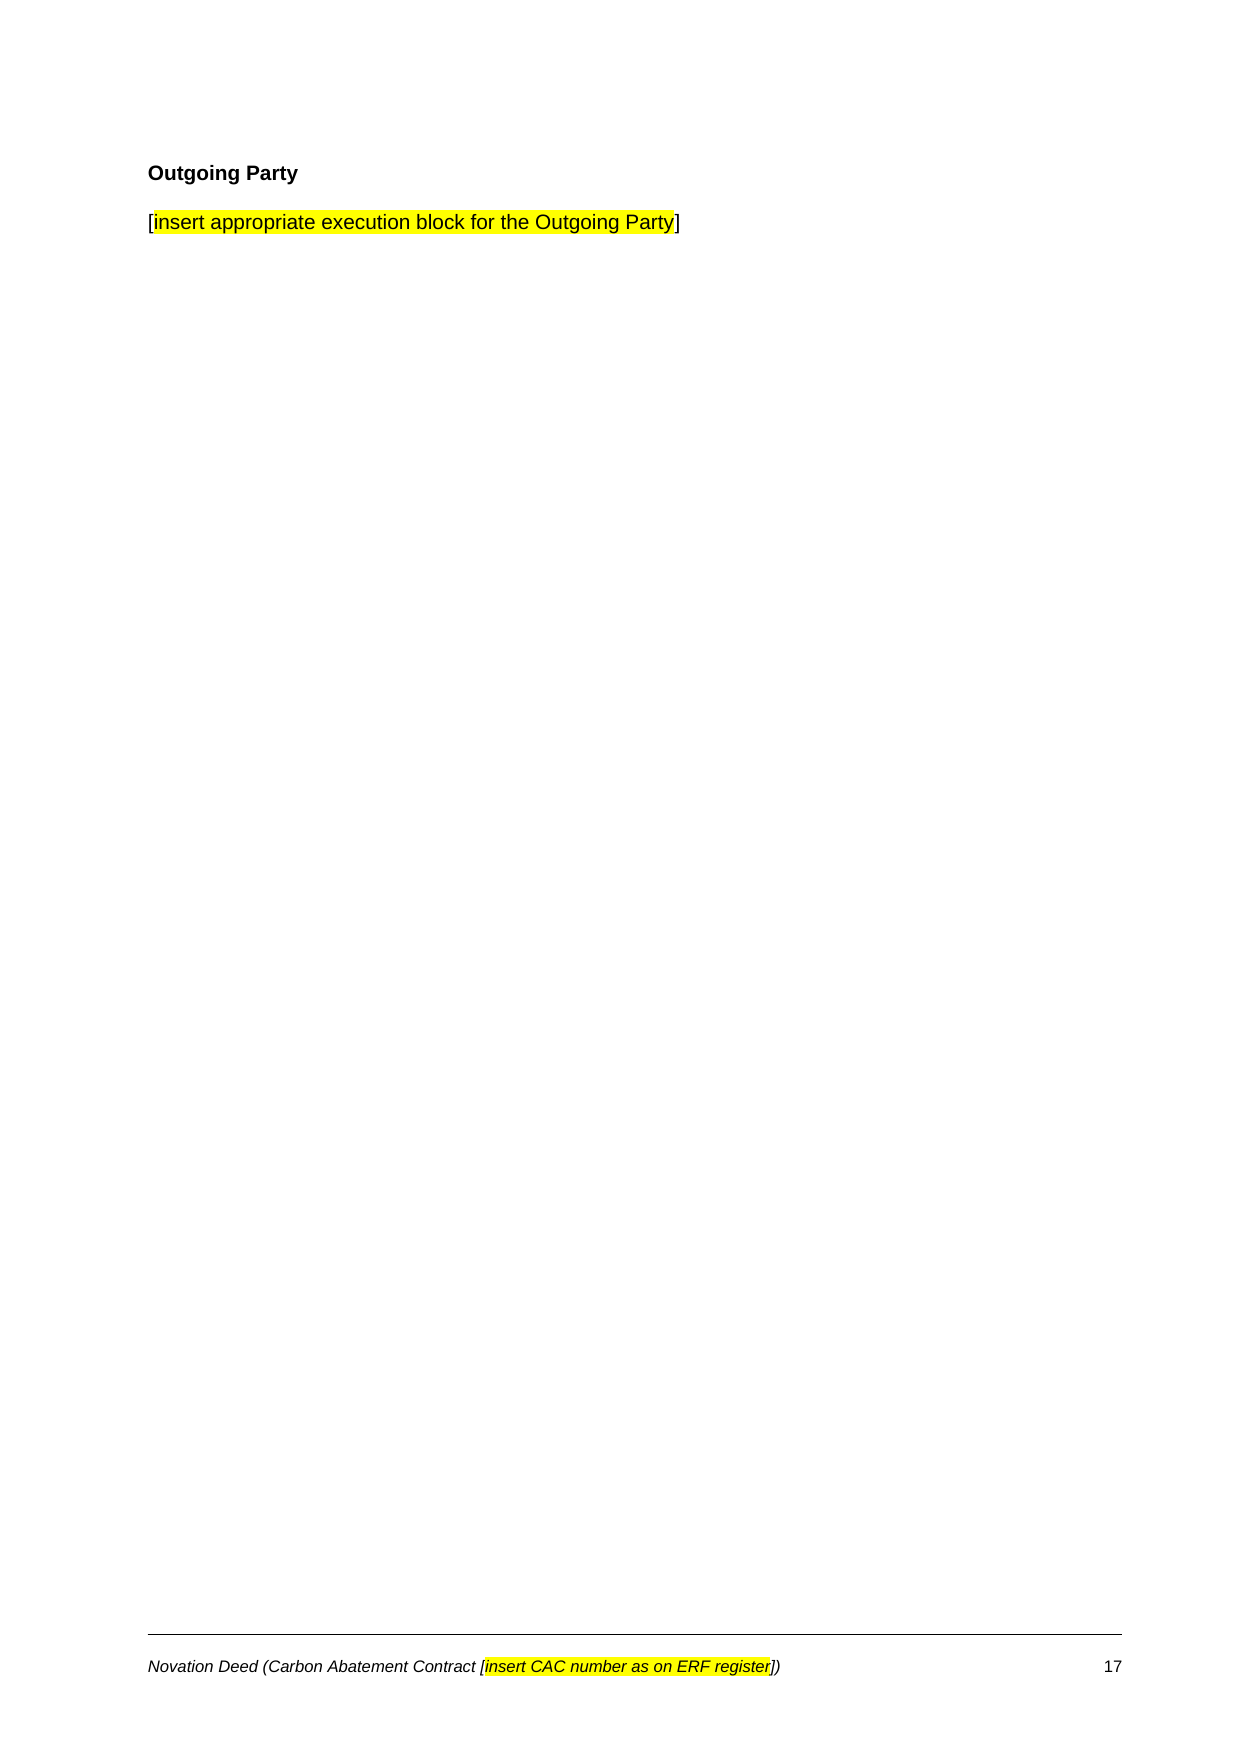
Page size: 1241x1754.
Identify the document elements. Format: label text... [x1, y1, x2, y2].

text Outgoing Party [148, 161, 1122, 185]
text [insert appropriate execution block for the Outgoing Party] [674, 210, 1122, 234]
